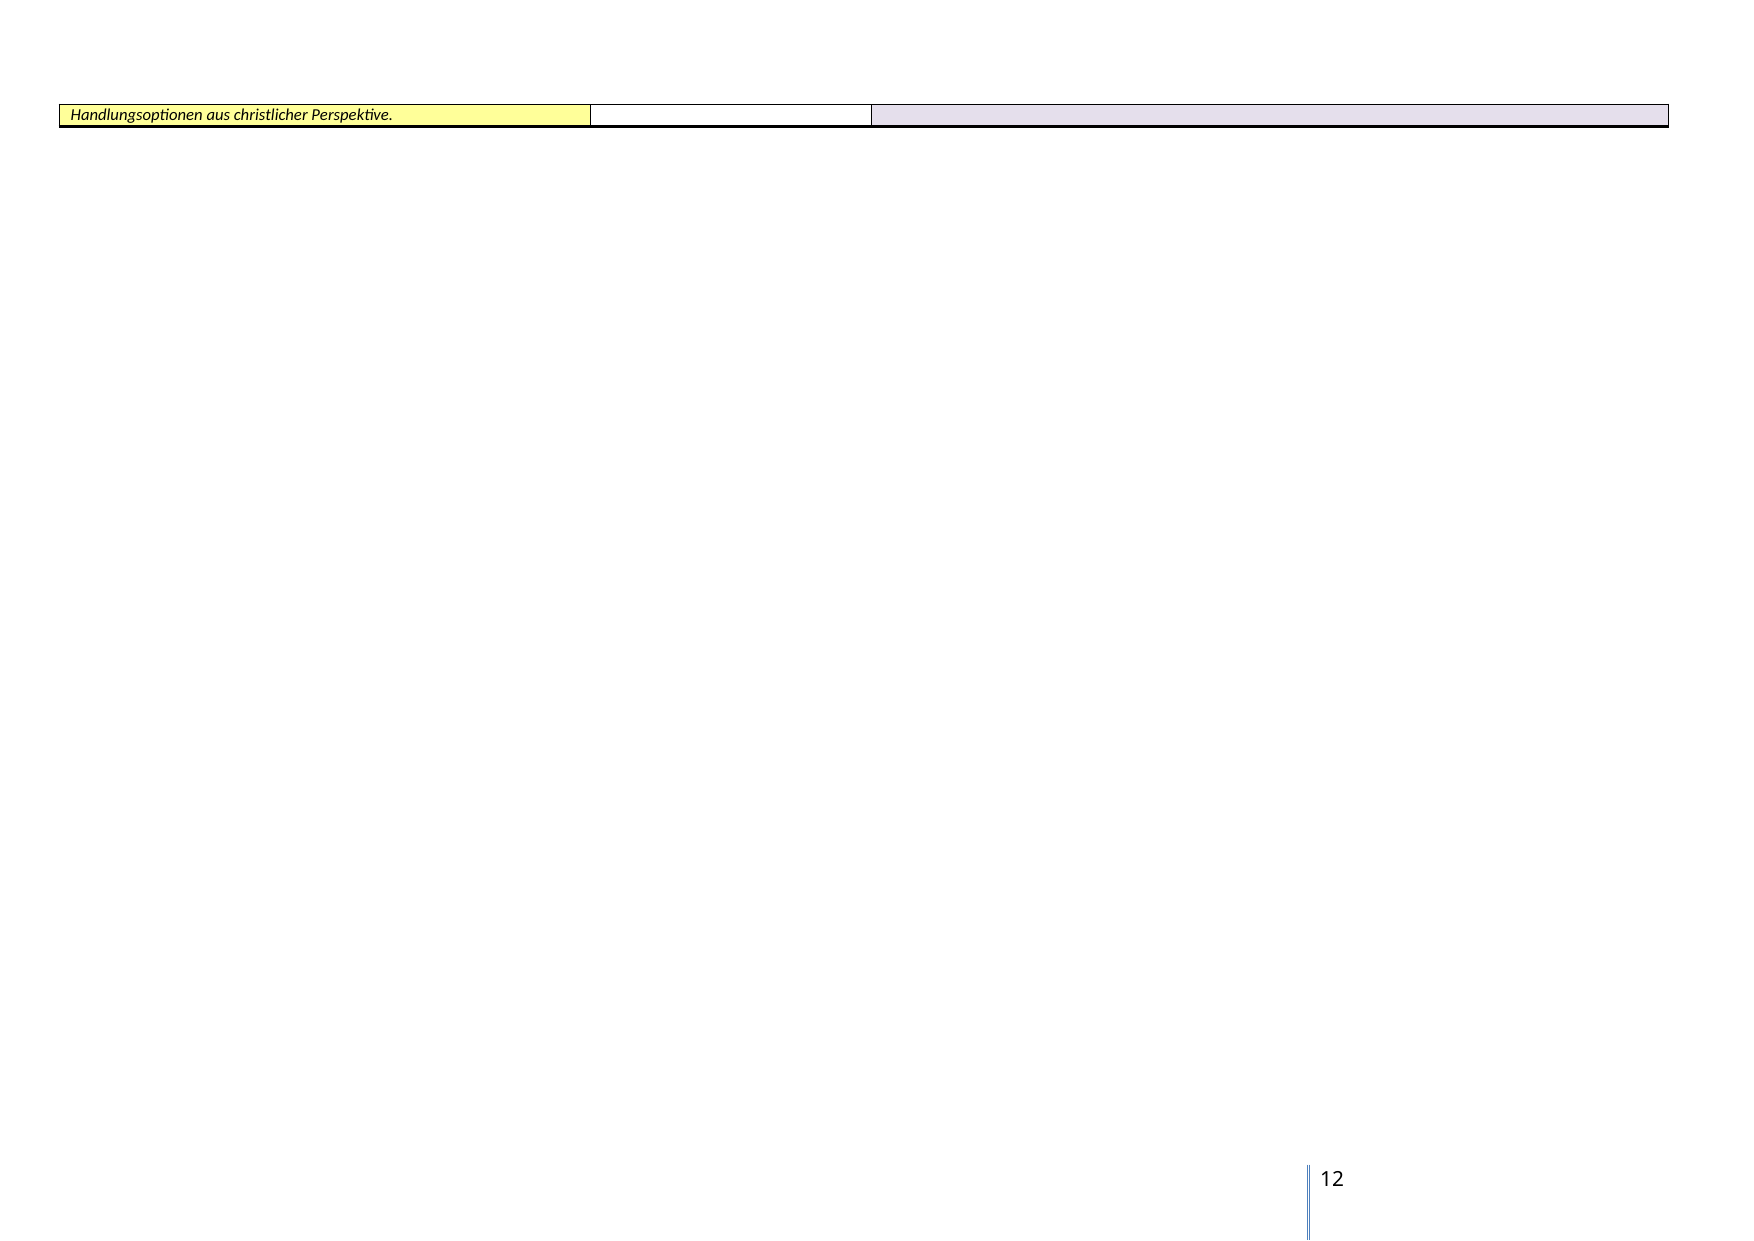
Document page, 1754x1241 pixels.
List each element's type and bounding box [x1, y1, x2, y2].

table_cell [872, 105, 1668, 125]
table_cell [591, 105, 871, 125]
table_cell [60, 105, 590, 125]
